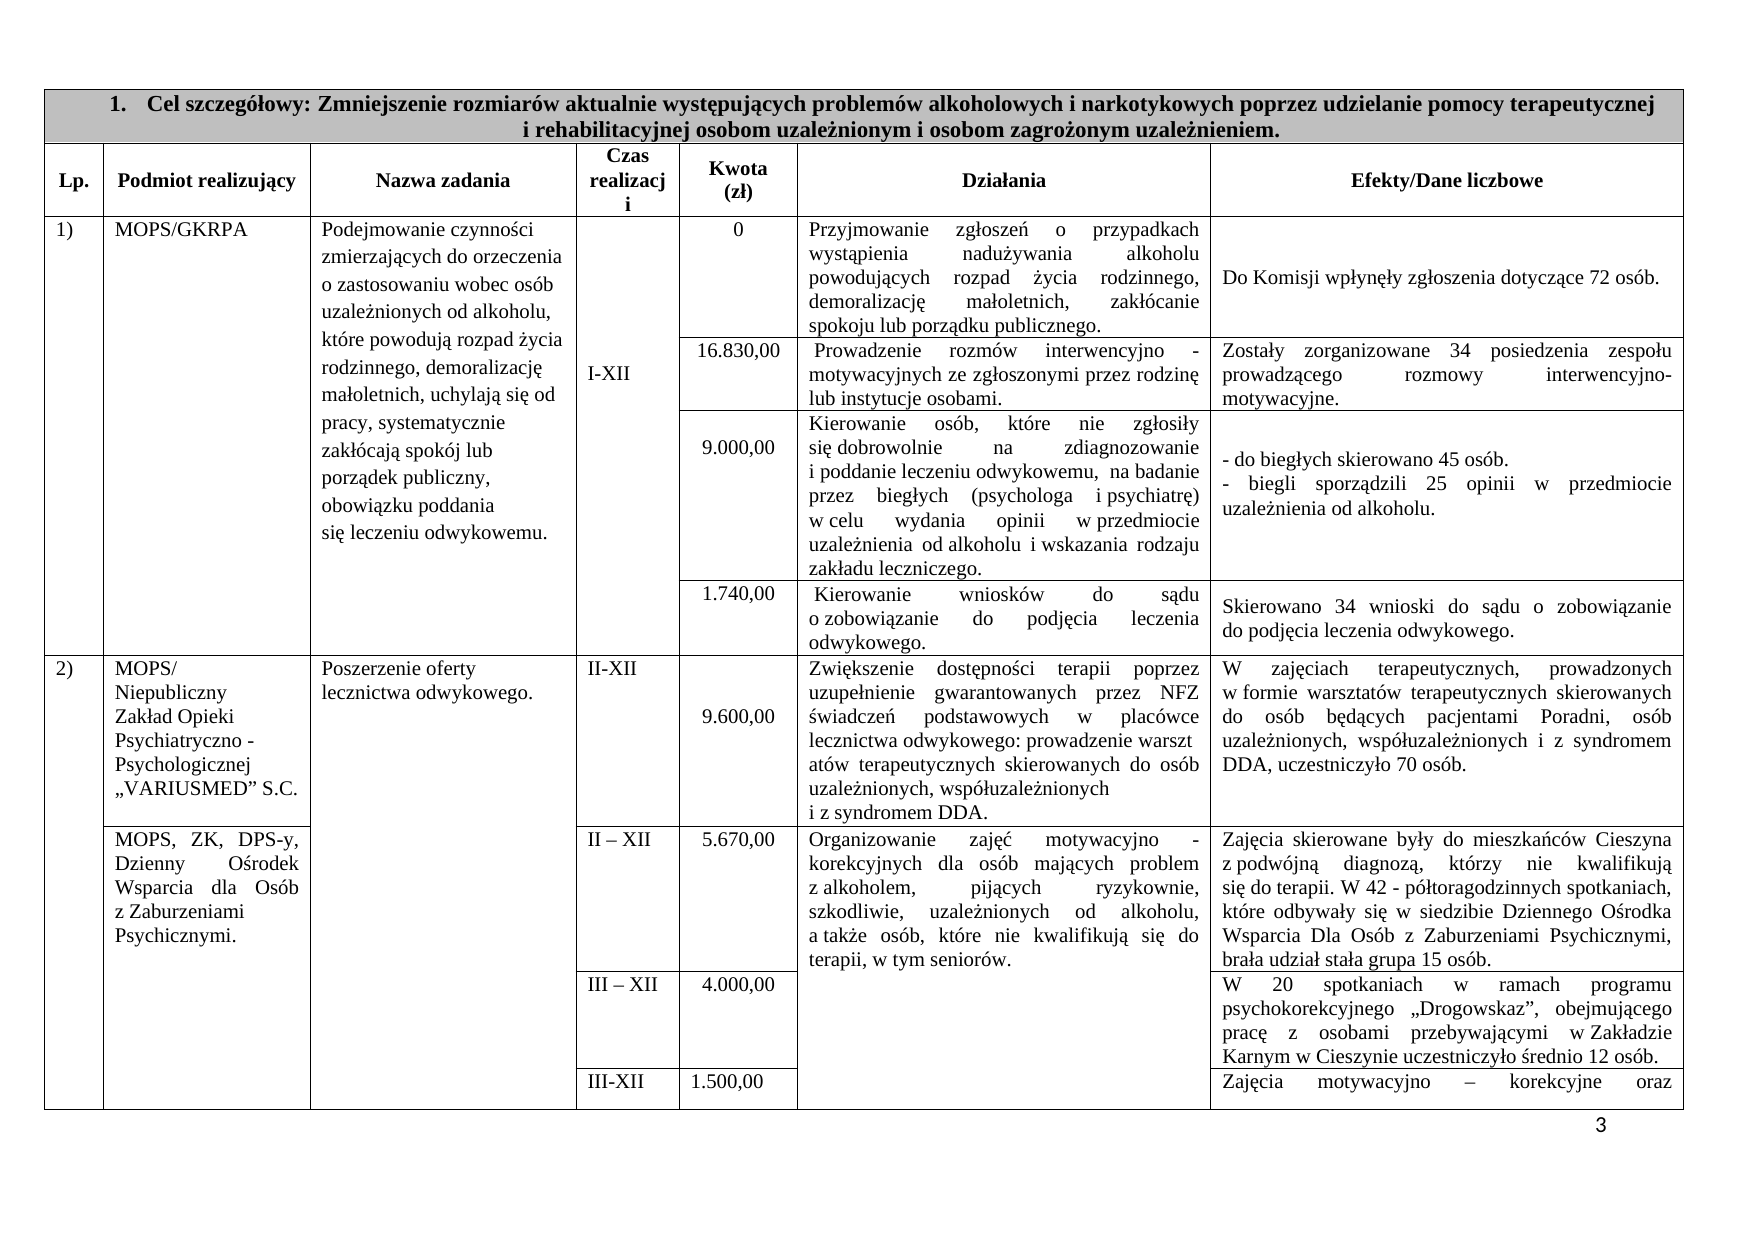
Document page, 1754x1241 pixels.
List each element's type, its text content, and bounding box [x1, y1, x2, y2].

table_cell II-XII [577, 656, 679, 826]
table_cell Kierowanie osób, które nie zgłosiły się dobrowolnie na zdiagnozowanie i poddanie leczeniu odwykowemu, na badanie przez biegłych (psychologa i psychiatrę) w celu wydania opinii w przedmiocie uzależnienia od alkoholu i wskazania rodzaju zakładu leczniczego. [798, 411, 1210, 580]
table_cell 5.670,00 [680, 827, 797, 971]
table_cell 0 [680, 217, 797, 337]
table_cell 1.740,00 [680, 581, 797, 654]
table_cell 9.000,00 [680, 411, 797, 580]
table_cell Skierowano 34 wnioski do sądu o zobowiązanie do podjęcia leczenia odwykowego. [1211, 581, 1683, 654]
table_cell - do biegłych skierowano 45 osób. - biegli sporządzili 25 opinii w przedmiocie uzależnienia od alkoholu. [1211, 411, 1683, 580]
table_cell 2) [45, 656, 103, 1109]
table_cell Zostały zorganizowane 34 posiedzenia zespołu prowadzącego rozmowy interwencyjno-motywacyjne. [1211, 338, 1683, 410]
table_cell W zajęciach terapeutycznych, prowadzonych w formie warsztatów terapeutycznych skierowanych do osób będących pacjentami Poradni, osób uzależnionych, współuzależnionych i z syndromem DDA, uczestniczyło 70 osób. [1211, 656, 1683, 826]
table_cell III – XII [577, 972, 679, 1068]
table_cell MOPS/ Niepubliczny Zakład Opieki Psychiatryczno - Psychologicznej „VARIUSMED” S.C. [104, 656, 310, 826]
table_cell 4.000,00 [680, 972, 797, 1068]
table_cell Efekty/Dane liczbowe [1211, 144, 1683, 216]
table_cell Lp. [45, 144, 103, 216]
table_cell Organizowanie zajęć motywacyjno - korekcyjnych dla osób mających problem z alkoholem, pijących ryzykownie, szkodliwie, uzależnionych od alkoholu, a także osób, które nie kwalifikują się do terapii, w tym seniorów. [798, 827, 1210, 1109]
table_cell MOPS, ZK, DPS-y, Dzienny Ośrodek Wsparcia dla Osób z Zaburzeniami Psychicznymi. [104, 827, 310, 1109]
table_cell Zwiększenie dostępności terapii poprzez uzupełnienie gwarantowanych przez NFZ świadczeń podstawowych w placówce lecznictwa odwykowego: prowadzenie warsztatów terapeutycznych skierowanych do osób uzależnionych, współuzależnionych i z syndromem DDA. [798, 656, 1210, 826]
table_cell II – XII [577, 827, 679, 971]
table_cell Czas realizacji [577, 144, 679, 216]
table_cell 9.600,00 [680, 656, 797, 826]
table_header Cel szczegółowy: Zmniejszenie rozmiarów aktualnie występujących problemów alkoholowych i narkotykowych poprzez udzielanie pomocy terapeutycznej i rehabilitacyjnej osobom uzależnionym i osobom zagrożonym uzależnieniem. [45, 90, 1683, 142]
table_cell 16.830,00 [680, 338, 797, 410]
table_cell Do Komisji wpłynęły zgłoszenia dotyczące 72 osób. [1211, 217, 1683, 337]
table_cell MOPS/GKRPA [104, 217, 310, 654]
table_cell Zajęcia skierowane były do mieszkańców Cieszyna z podwójną diagnozą, którzy nie kwalifikują się do terapii. W 42 - półtoragodzinnych spotkaniach, które odbywały się w siedzibie Dziennego Ośrodka Wsparcia Dla Osób z Zaburzeniami Psychicznymi, brała udział stała grupa 15 osób. [1211, 827, 1683, 971]
table_cell Podmiot realizujący [104, 144, 310, 216]
table_cell Działania [798, 144, 1210, 216]
table_cell Podejmowanie czynności zmierzających do orzeczenia o zastosowaniu wobec osób uzależnionych od alkoholu, które powodują rozpad życia rodzinnego, demoralizację małoletnich, uchylają się od pracy, systematycznie zakłócają spokój lub porządek publiczny, obowiązku poddania się leczeniu odwykowemu. [311, 217, 576, 654]
table_cell Przyjmowanie zgłoszeń o przypadkach wystąpienia nadużywania alkoholu powodujących rozpad życia rodzinnego, demoralizację małoletnich, zakłócanie spokoju lub porządku publicznego. [798, 217, 1210, 337]
table_cell 1.500,00 [680, 1069, 797, 1109]
table_cell Kierowanie wniosków do sądu o zobowiązanie do podjęcia leczenia odwykowego. [798, 581, 1210, 654]
table_cell Kwota (zł) [680, 144, 797, 216]
table_cell Poszerzenie oferty lecznictwa odwykowego. [311, 656, 576, 1109]
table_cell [1211, 1069, 1683, 1109]
table_cell Prowadzenie rozmów interwencyjno -motywacyjnych ze zgłoszonymi przez rodzinę lub instytucje osobami. [798, 338, 1210, 410]
table_cell 1) [45, 217, 103, 654]
table_cell W 20 spotkaniach w ramach programu psychokorekcyjnego „Drogowskaz”, obejmującego pracę z osobami przebywającymi w Zakładzie Karnym w Cieszynie uczestniczyło średnio 12 osób. [1211, 972, 1683, 1068]
table_cell Nazwa zadania [311, 144, 576, 216]
table_cell III-XII [577, 1069, 679, 1109]
table_cell I-XII [577, 217, 679, 654]
